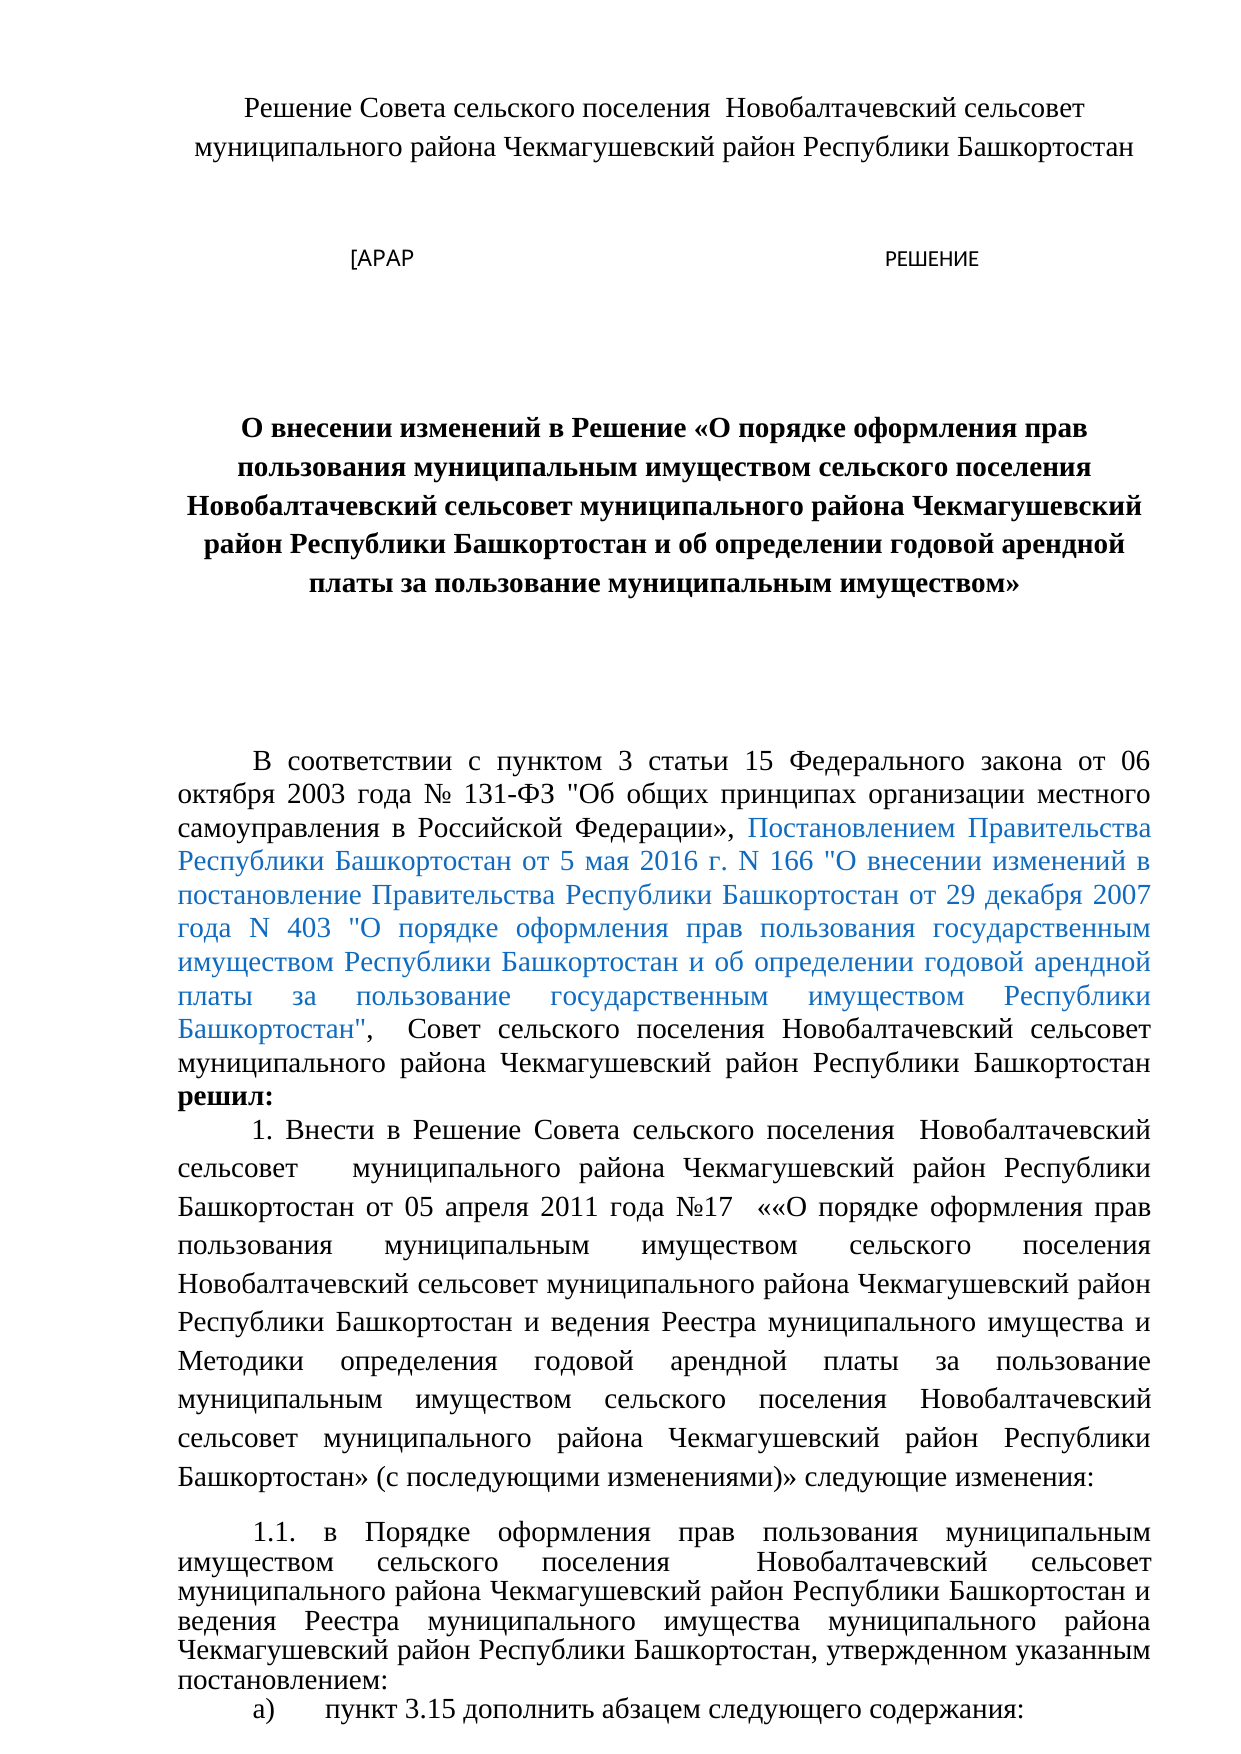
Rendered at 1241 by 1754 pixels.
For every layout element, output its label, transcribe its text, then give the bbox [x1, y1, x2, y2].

text а) пункт 3.15 дополнить абзацем следующего содержания: [177, 1695, 1152, 1724]
subtitle В соответствии с пунктом 3 статьи 15 Федерального закона от 06 октября 2003 года № 131-ФЗ "Об общих принципах организации местного самоуправления в Российской Федерации», Постановлением Правительства Республики Башкортостан от 5 мая 2016 г. N 166 "О внесении изменений в постановление Правительства Республики Башкортостан от 29 декабря 2007 года N 403 "О порядке оформления прав пользования государственным имуществом Республики Башкортостан и об определении годовой арендной платы за пользование государственным имуществом Республики Башкортостан", Совет сельского поселения Новобалтачевский сельсовет муниципального района Чекмагушевский район Республики Башкортостан решил: [177, 743, 1152, 1112]
text 1.1. в Порядке оформления прав пользования муниципальным имуществом сельского поселения Новобалтачевский сельсовет муниципального района Чекмагушевский район Республики Башкортостан и ведения Реестра муниципального имущества муниципального района Чекмагушевский район Республики Башкортостан, утвержденном указанным постановлением: [177, 1518, 1152, 1695]
text [АРАР РЕШЕНИЕ [177, 241, 1152, 273]
text Решение Совета сельского поселения Новобалтачевский сельсовет муниципального района Чекмагушевский район Республики Башкортостан [177, 91, 1152, 163]
text 1. Внести в Решение Совета сельского поселения Новобалтачевский сельсовет муниципального района Чекмагушевский район Республики Башкортостан от 05 апреля 2011 года №17 ««О порядке оформления прав пользования муниципальным имуществом сельского поселения Новобалтачевский сельсовет муниципального района Чекмагушевский район Республики Башкортостан и ведения Реестра муниципального имущества и Методики определения годовой арендной платы за пользование муниципальным имуществом сельского поселения Новобалтачевский сельсовет муниципального района Чекмагушевский район Республики Башкортостан» (с последующими изменениями)» следующие изменения: [177, 1112, 1152, 1492]
text О внесении изменений в Решение «О порядке оформления прав пользования муниципальным имуществом сельского поселения Новобалтачевский сельсовет муниципального района Чекмагушевский район Республики Башкортостан и об определении годовой арендной платы за пользование муниципальным имуществом» [177, 411, 1152, 598]
